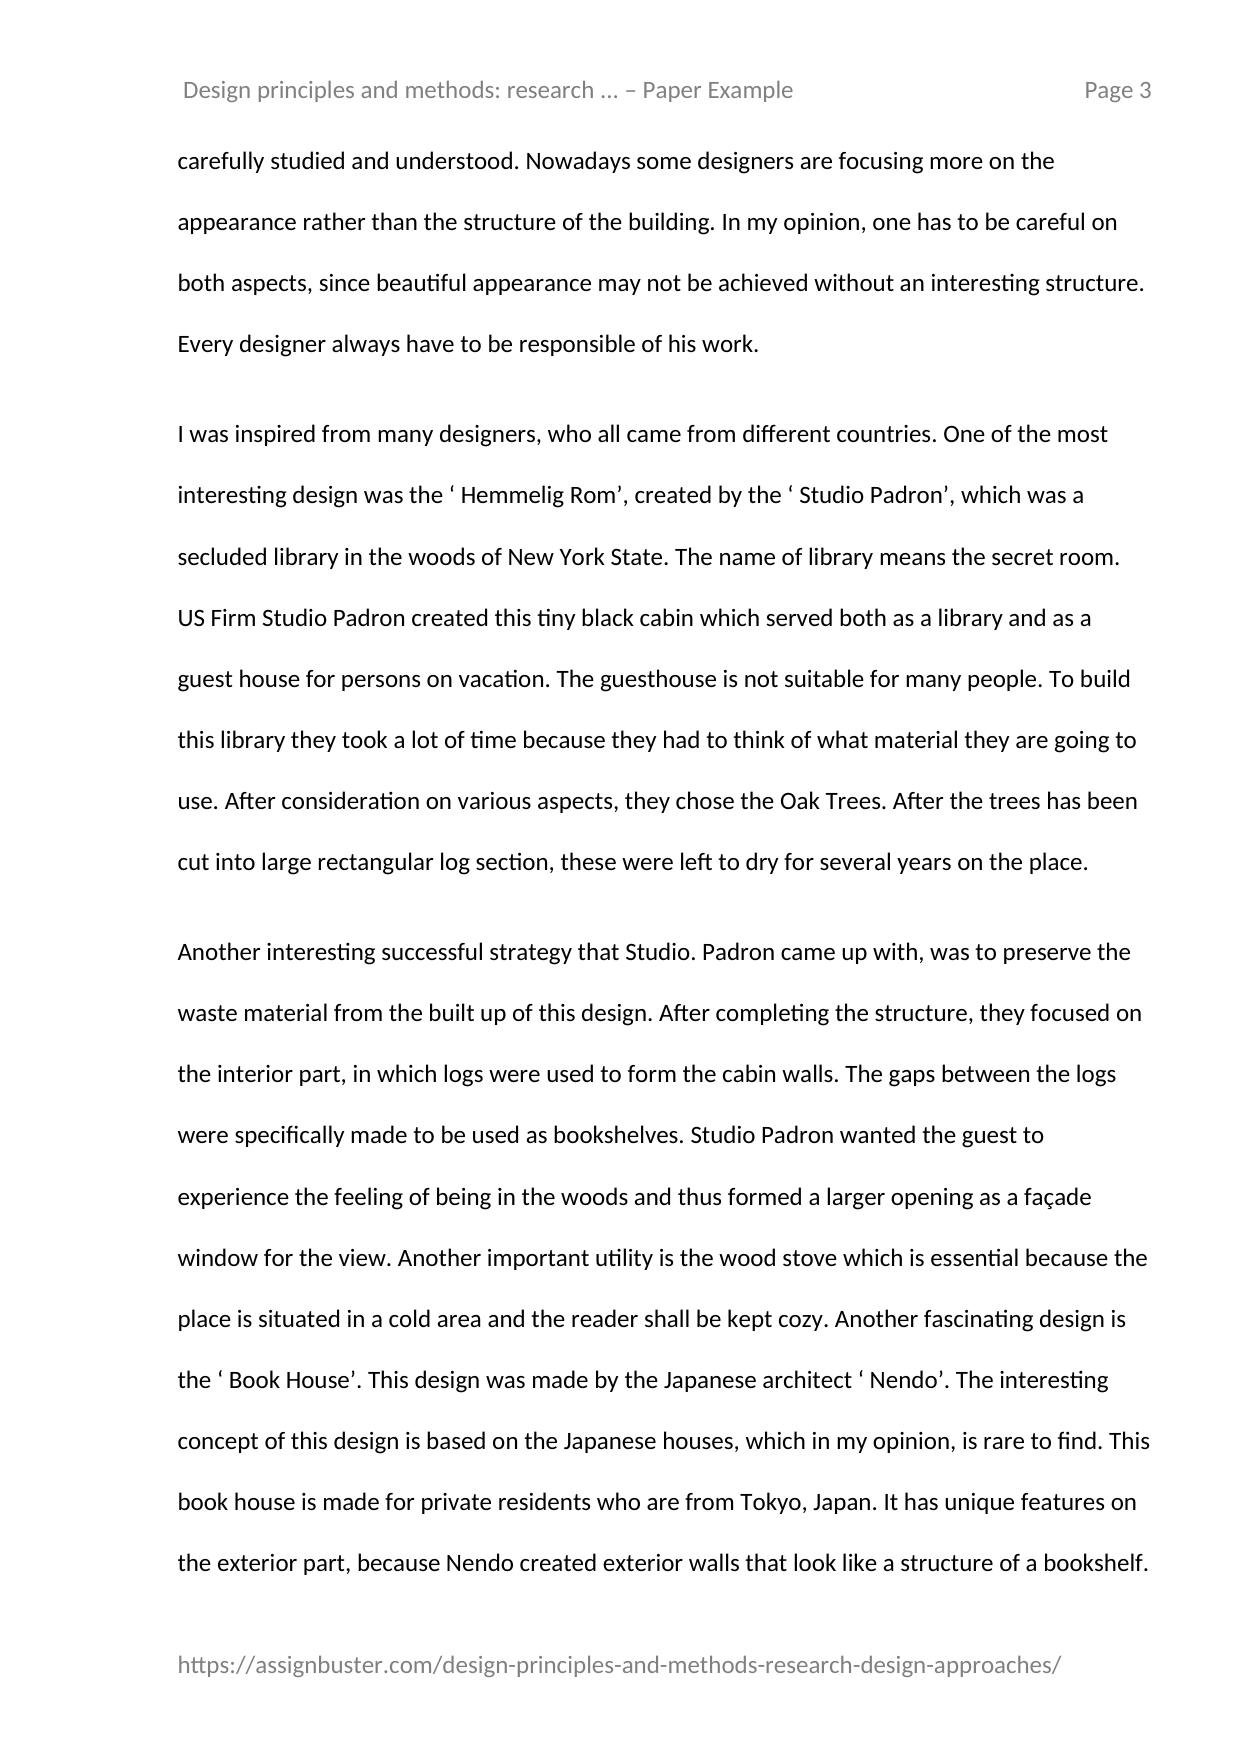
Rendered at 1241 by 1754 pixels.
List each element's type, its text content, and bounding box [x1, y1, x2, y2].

text I was inspired from many designers, who all came from different countries. One of the most interesting design was the ‘ Hemmelig Rom’, created by the ‘ Studio Padron’, which was a secluded library in the woods of New York State. The name of library means the secret room. US Firm Studio Padron created this tiny black cabin which served both as a library and as a guest house for persons on vacation. The guesthouse is not suitable for many people. To build this library they took a lot of time because they had to think of what material they are going to use. After consideration on various aspects, they chose the Oak Trees. After the trees has been cut into large rectangular log section, these were left to dry for several years on the place. [177, 419, 1152, 876]
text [177, 145, 1152, 359]
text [177, 936, 1152, 1577]
